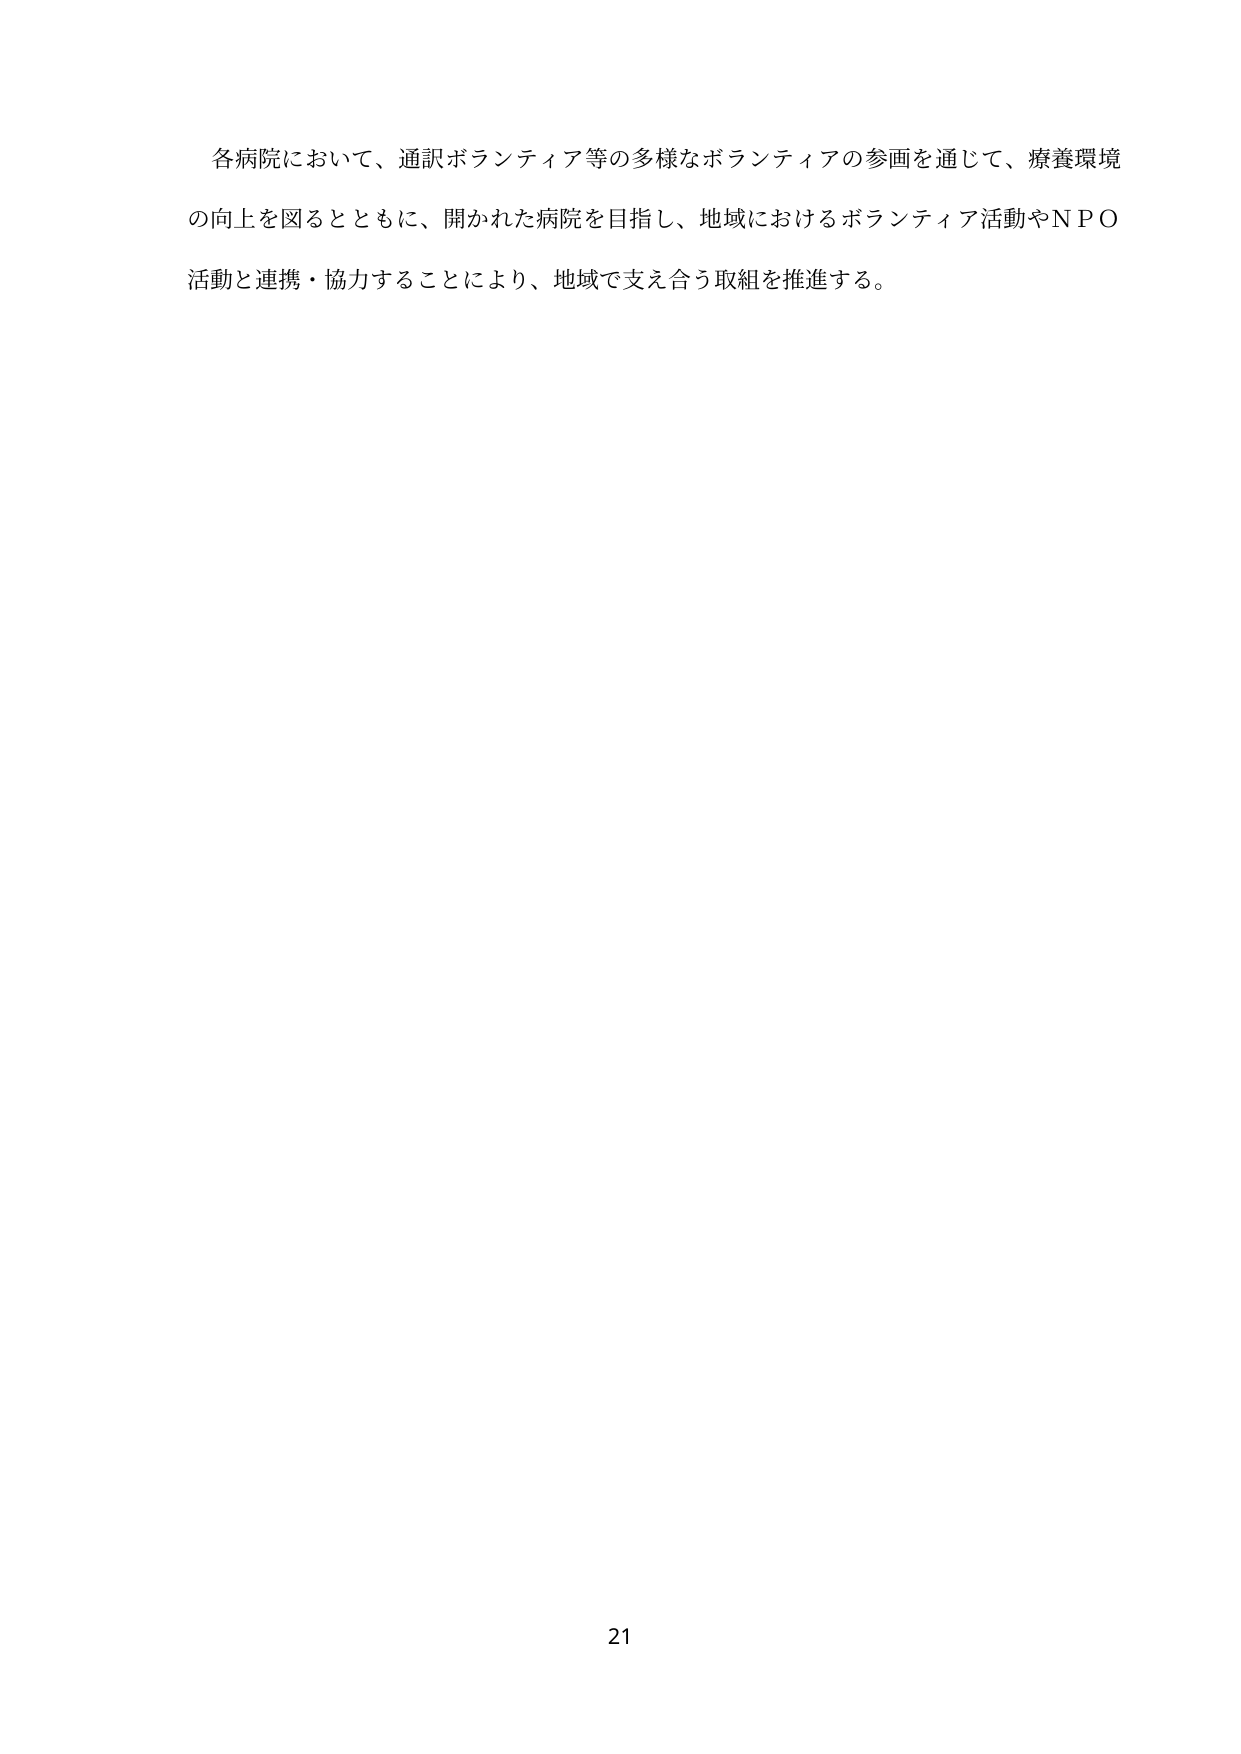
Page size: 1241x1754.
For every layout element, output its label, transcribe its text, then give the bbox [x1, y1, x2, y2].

text 各病院において、通訳ボランティア等の多様なボランティアの参画を通じて、療養環境の向上を図るとともに、開かれた病院を目指し、地域におけるボランティア活動やＮＰＯ活動と連携・協力することにより、地域で支え合う取組を推進する。 [118, 127, 1122, 309]
